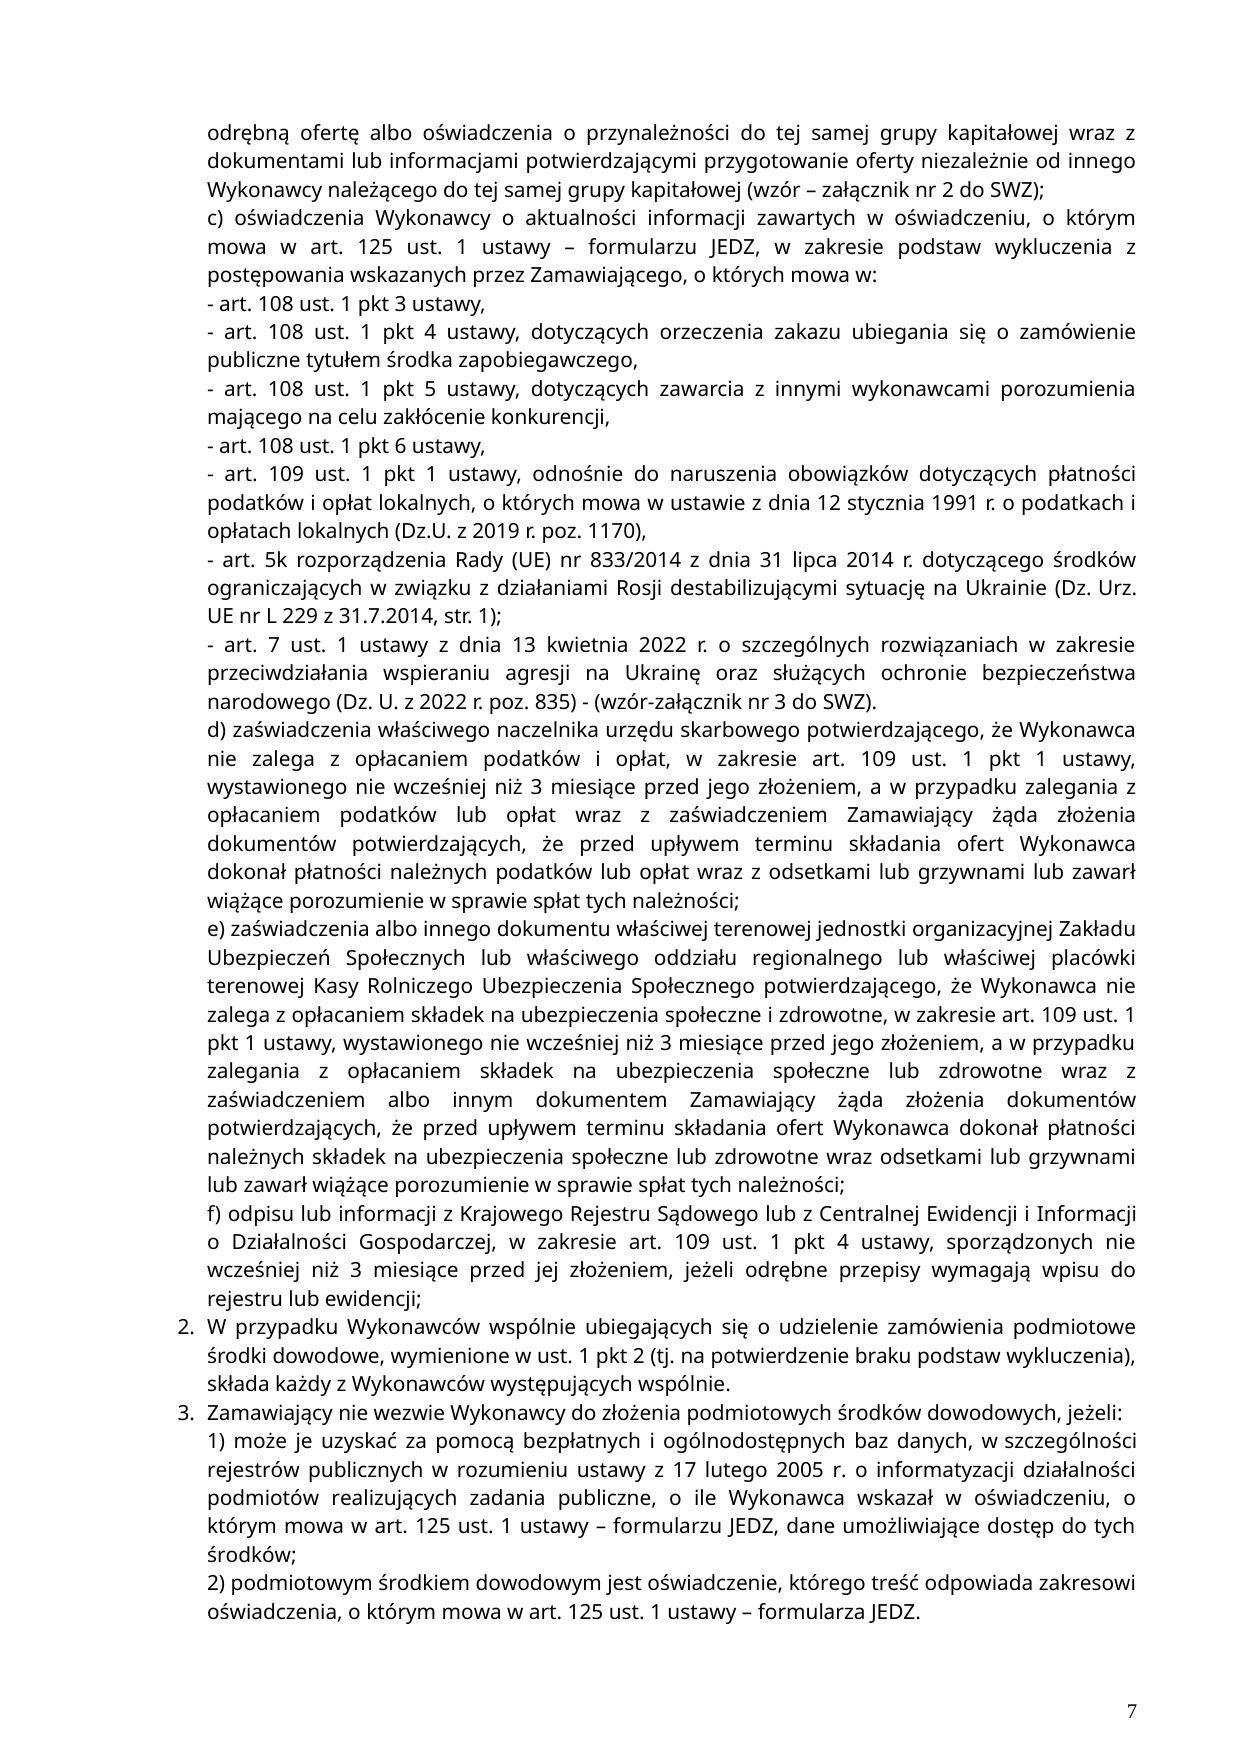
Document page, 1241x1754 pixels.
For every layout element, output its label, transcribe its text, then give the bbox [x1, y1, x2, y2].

text - art. 108 ust. 1 pkt 6 ustawy, [207, 431, 1137, 459]
text - art. 5k rozporządzenia Rady (UE) nr 833/2014 z dnia 31 lipca 2014 r. dotyczącego środków ograniczających w związku z działaniami Rosji destabilizującymi sytuację na Ukrainie (Dz. Urz. UE nr L 229 z 31.7.2014, str. 1); [207, 545, 1137, 630]
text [207, 118, 1137, 203]
list W przypadku Wykonawców wspólnie ubiegających się o udzielenie zamówienia podmiotowe środki dowodowe, wymienione w ust. 1 pkt 2 (tj. na potwierdzenie braku podstaw wykluczenia), składa każdy z Wykonawców występujących wspólnie. [177, 1312, 1137, 1398]
text f) odpisu lub informacji z Krajowego Rejestru Sądowego lub z Centralnej Ewidencji i Informacji o Działalności Gospodarczej, w zakresie art. 109 ust. 1 pkt 4 ustawy, sporządzonych nie wcześniej niż 3 miesiące przed jej złożeniem, jeżeli odrębne przepisy wymagają wpisu do rejestru lub ewidencji; [207, 1199, 1137, 1312]
text d) zaświadczenia właściwego naczelnika urzędu skarbowego potwierdzającego, że Wykonawca nie zalega z opłacaniem podatków i opłat, w zakresie art. 109 ust. 1 pkt 1 ustawy, wystawionego nie wcześniej niż 3 miesiące przed jego złożeniem, a w przypadku zalegania z opłacaniem podatków lub opłat wraz z zaświadczeniem Zamawiający żąda złożenia dokumentów potwierdzających, że przed upływem terminu składania ofert Wykonawca dokonał płatności należnych podatków lub opłat wraz z odsetkami lub grzywnami lub zawarł wiążące porozumienie w sprawie spłat tych należności; [207, 715, 1137, 914]
text - art. 7 ust. 1 ustawy z dnia 13 kwietnia 2022 r. o szczególnych rozwiązaniach w zakresie przeciwdziałania wspieraniu agresji na Ukrainę oraz służących ochronie bezpieczeństwa narodowego (Dz. U. z 2022 r. poz. 835) - (wzór-załącznik nr 3 do SWZ). [207, 630, 1137, 715]
text 2) podmiotowym środkiem dowodowym jest oświadczenie, którego treść odpowiada zakresowi oświadczenia, o którym mowa w art. 125 ust. 1 ustawy – formularza JEDZ. [207, 1568, 1137, 1625]
text - art. 108 ust. 1 pkt 5 ustawy, dotyczących zawarcia z innymi wykonawcami porozumienia mającego na celu zakłócenie konkurencji, [207, 374, 1137, 431]
text - art. 108 ust. 1 pkt 4 ustawy, dotyczących orzeczenia zakazu ubiegania się o zamówienie publiczne tytułem środka zapobiegawczego, [207, 317, 1137, 374]
text - art. 109 ust. 1 pkt 1 ustawy, odnośnie do naruszenia obowiązków dotyczących płatności podatków i opłat lokalnych, o których mowa w ustawie z dnia 12 stycznia 1991 r. o podatkach i opłatach lokalnych (Dz.U. z 2019 r. poz. 1170), [207, 459, 1137, 545]
text 1) może je uzyskać za pomocą bezpłatnych i ogólnodostępnych baz danych, w szczególności rejestrów publicznych w rozumieniu ustawy z 17 lutego 2005 r. o informatyzacji działalności podmiotów realizujących zadania publiczne, o ile Wykonawca wskazał w oświadczeniu, o którym mowa w art. 125 ust. 1 ustawy – formularzu JEDZ, dane umożliwiające dostęp do tych środków; [207, 1426, 1137, 1568]
text c) oświadczenia Wykonawcy o aktualności informacji zawartych w oświadczeniu, o którym mowa w art. 125 ust. 1 ustawy – formularzu JEDZ, w zakresie podstaw wykluczenia z postępowania wskazanych przez Zamawiającego, o których mowa w: [207, 203, 1137, 289]
text e) zaświadczenia albo innego dokumentu właściwej terenowej jednostki organizacyjnej Zakładu Ubezpieczeń Społecznych lub właściwego oddziału regionalnego lub właściwej placówki terenowej Kasy Rolniczego Ubezpieczenia Społecznego potwierdzającego, że Wykonawca nie zalega z opłacaniem składek na ubezpieczenia społeczne i zdrowotne, w zakresie art. 109 ust. 1 pkt 1 ustawy, wystawionego nie wcześniej niż 3 miesiące przed jego złożeniem, a w przypadku zalegania z opłacaniem składek na ubezpieczenia społeczne lub zdrowotne wraz z zaświadczeniem albo innym dokumentem Zamawiający żąda złożenia dokumentów potwierdzających, że przed upływem terminu składania ofert Wykonawca dokonał płatności należnych składek na ubezpieczenia społeczne lub zdrowotne wraz odsetkami lub grzywnami lub zawarł wiążące porozumienie w sprawie spłat tych należności; [207, 914, 1137, 1199]
list Zamawiający nie wezwie Wykonawcy do złożenia podmiotowych środków dowodowych, jeżeli: [177, 1398, 1137, 1426]
text - art. 108 ust. 1 pkt 3 ustawy, [207, 289, 1137, 317]
